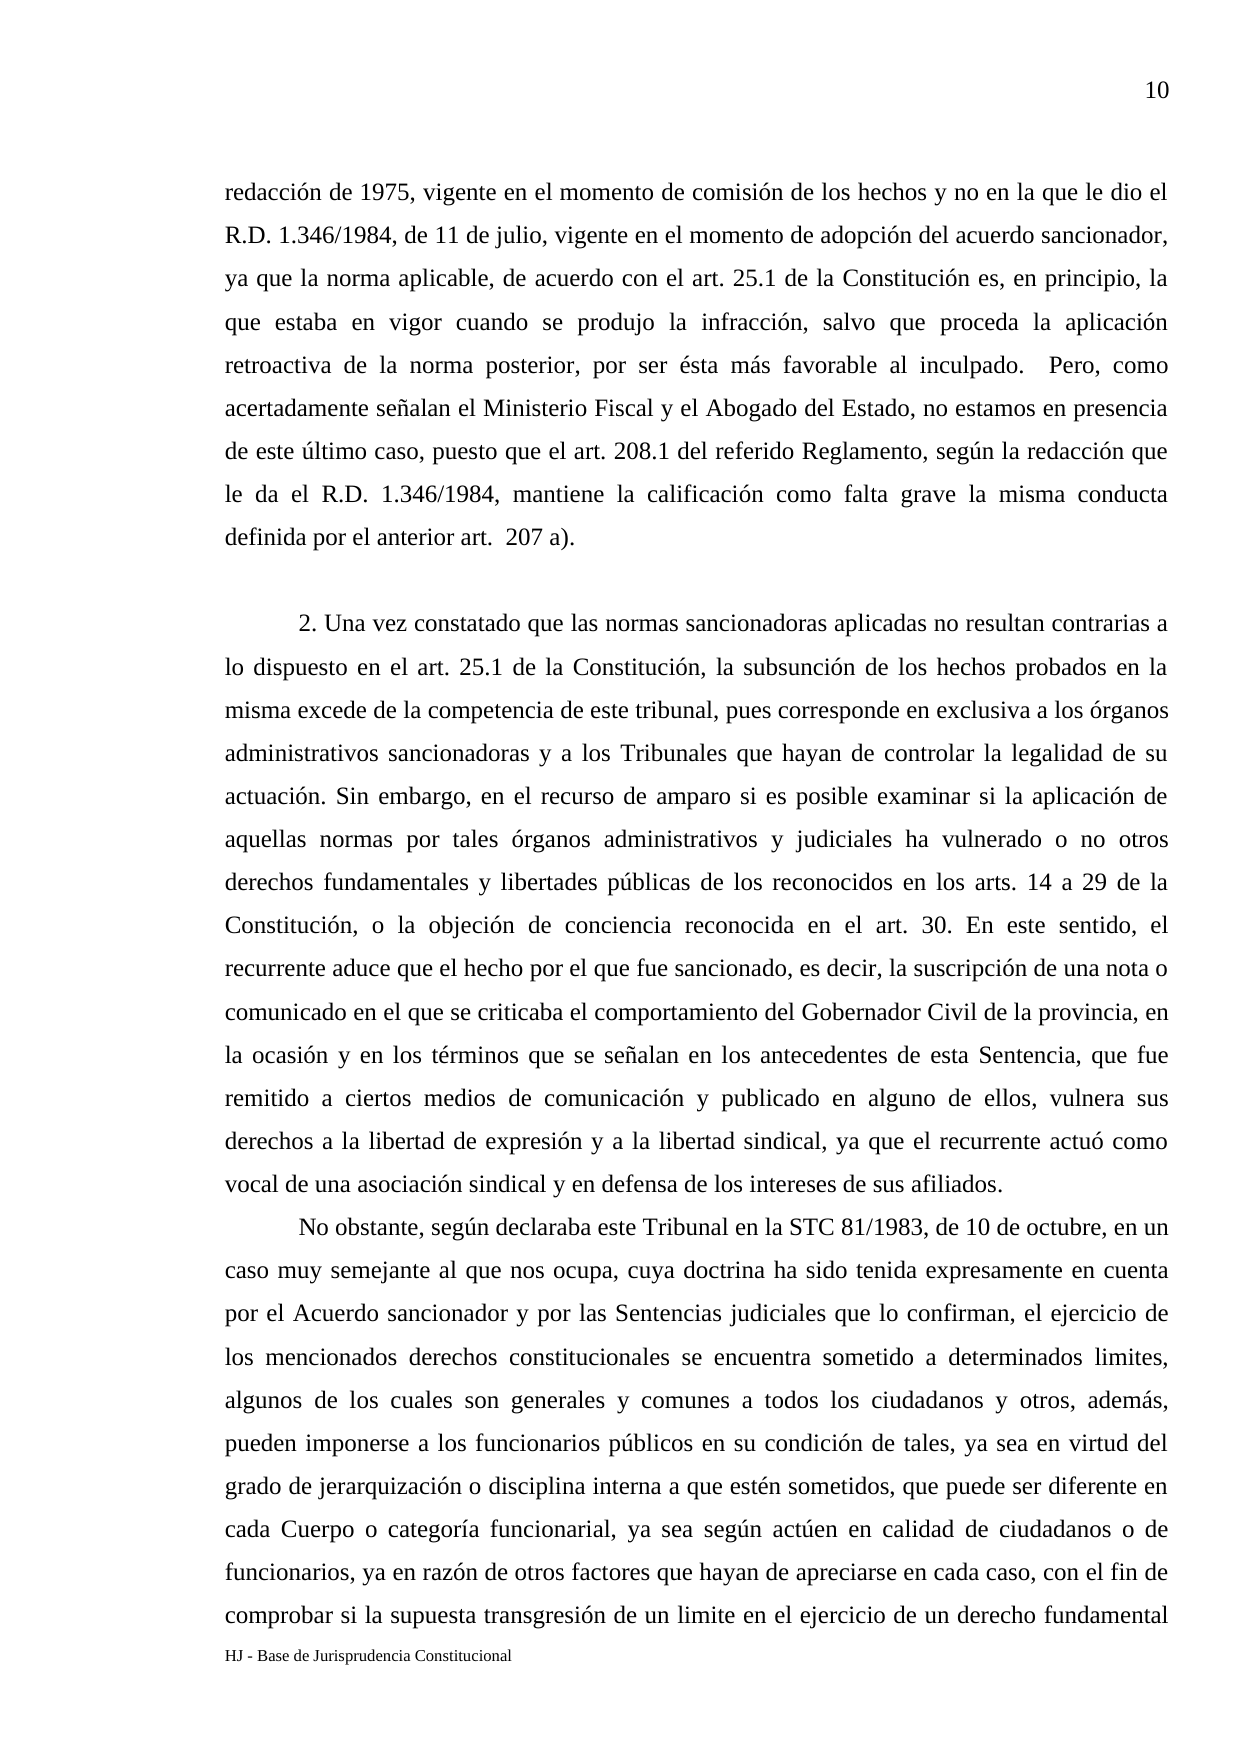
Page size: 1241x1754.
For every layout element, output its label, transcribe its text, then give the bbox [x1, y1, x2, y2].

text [224, 177, 1169, 551]
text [224, 1212, 1169, 1629]
text 2. Una vez constatado que las normas sancionadoras aplicadas no resultan contrarias a lo dispuesto en el art. 25.1 de la Constitución, la subsunción de los hechos probados en la misma excede de la competencia de este tribunal, pues corresponde en exclusiva a los órganos administrativos sancionadoras y a los Tribunales que hayan de controlar la legalidad de su actuación. Sin embargo, en el recurso de amparo si es posible examinar si la aplicación de aquellas normas por tales órganos administrativos y judiciales ha vulnerado o no otros derechos fundamentales y libertades públicas de los reconocidos en los arts. 14 a 29 de la Constitución, o la objeción de conciencia reconocida en el art. 30. En este sentido, el recurrente aduce que el hecho por el que fue sancionado, es decir, la suscripción de una nota o comunicado en el que se criticaba el comportamiento del Gobernador Civil de la provincia, en la ocasión y en los términos que se señalan en los antecedentes de esta Sentencia, que fue remitido a ciertos medios de comunicación y publicado en alguno de ellos, vulnera sus derechos a la libertad de expresión y a la libertad sindical, ya que el recurrente actuó como vocal de una asociación sindical y en defensa de los intereses de sus afiliados. [224, 608, 1169, 1198]
